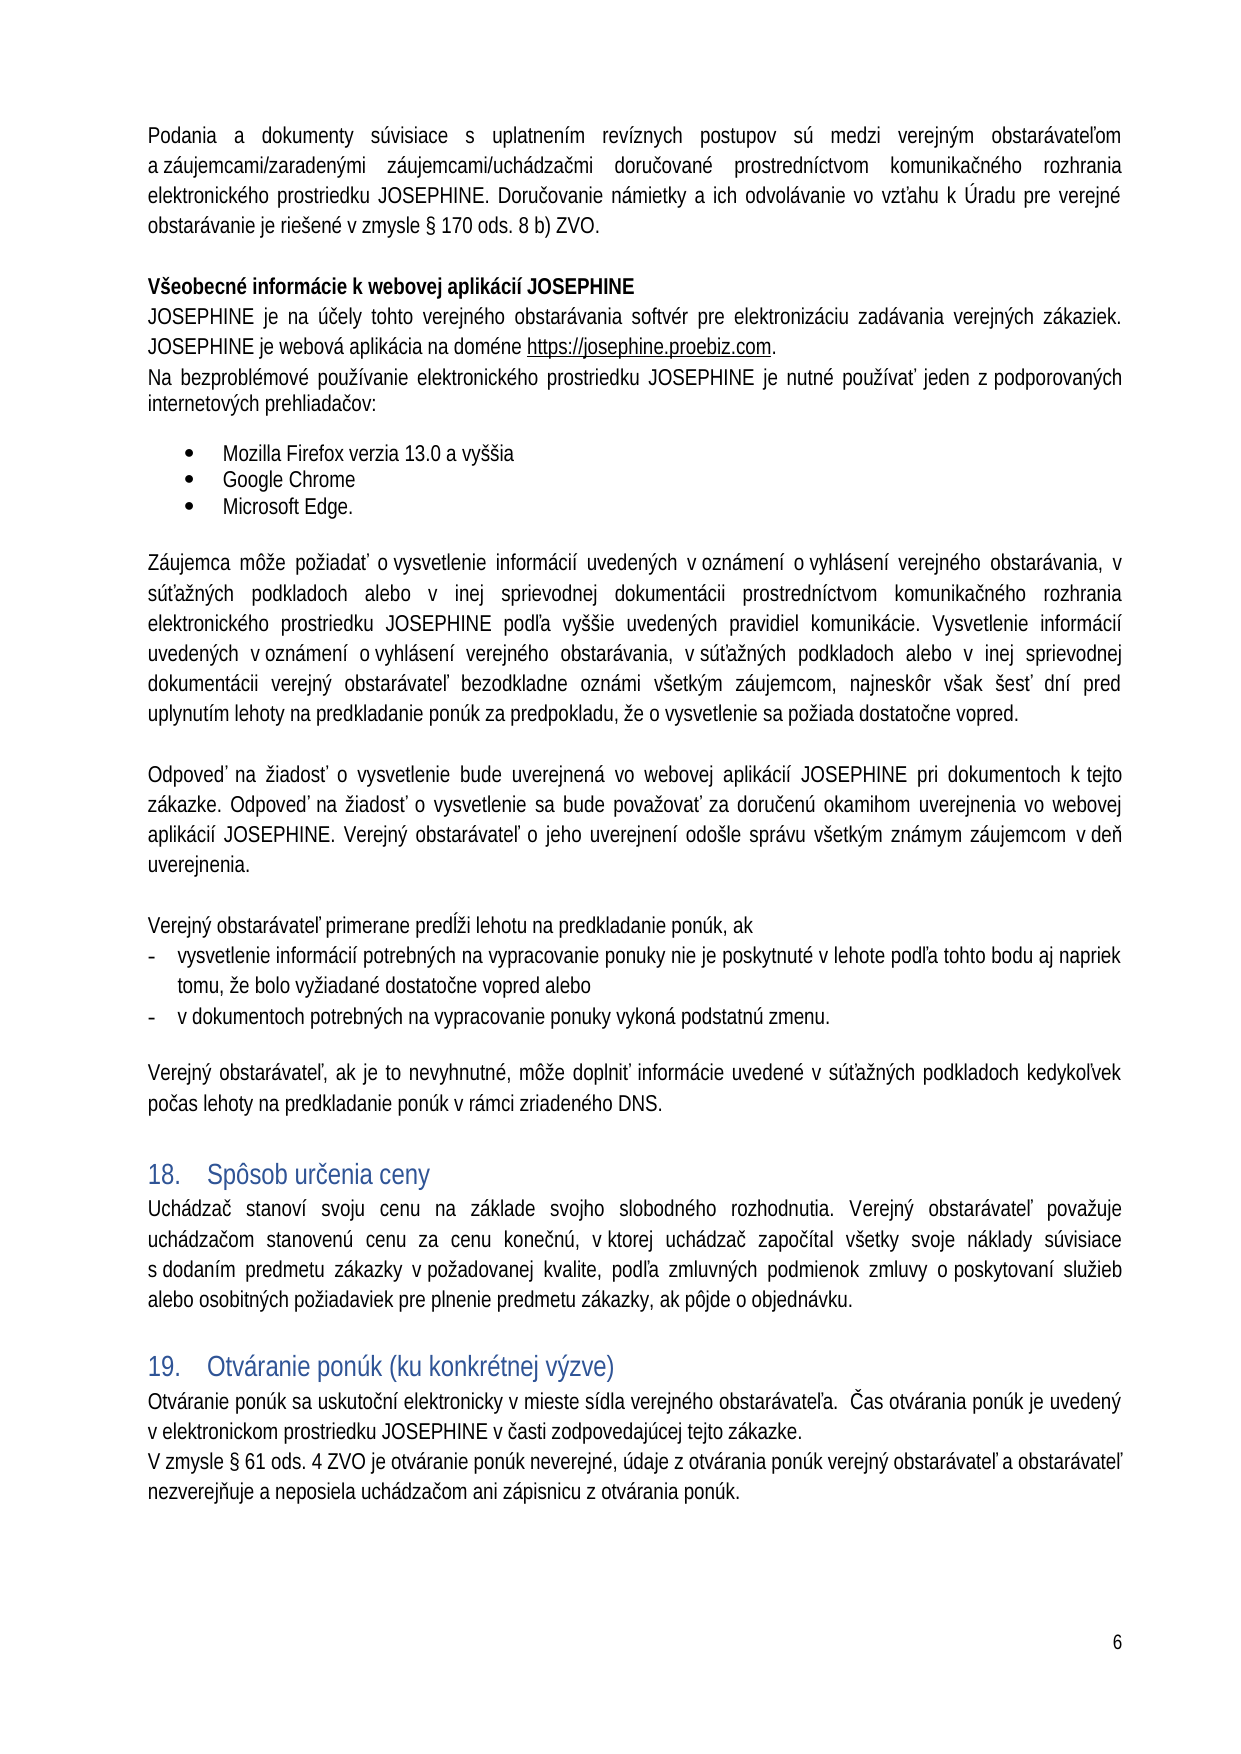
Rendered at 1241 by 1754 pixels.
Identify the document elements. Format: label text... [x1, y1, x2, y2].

subtitle Otváranie ponúk (ku konkrétnej výzve) [148, 1349, 1122, 1383]
list Google Chrome [185, 466, 1122, 493]
list vysvetlenie informácií potrebných na vypracovanie ponuky nie je poskytnuté v lehote podľa tohto bodu aj napriek tomu, že bolo vyžiadané dostatočne vopred alebo [148, 942, 1122, 999]
text Všeobecné informácie k webovej aplikácií JOSEPHINE [148, 273, 1122, 299]
text Záujemca môže požiadať o vysvetlenie informácií uvedených v oznámení o vyhlásení verejného obstarávania, v súťažných podkladoch alebo v inej sprievodnej dokumentácii prostredníctvom komunikačného rozhrania elektronického prostriedku JOSEPHINE podľa vyššie uvedených pravidiel komunikácie. Vysvetlenie informácií uvedených v oznámení o vyhlásení verejného obstarávania, v súťažných podkladoch alebo v inej sprievodnej dokumentácii verejný obstarávateľ bezodkladne oznámi všetkým záujemcom, najneskôr však šesť dní pred uplynutím lehoty na predkladanie ponúk za predpokladu, že o vysvetlenie sa požiada dostatočne vopred. [148, 549, 1122, 727]
text Otváranie ponúk sa uskutoční elektronicky v mieste sídla verejného obstarávateľa. Čas otvárania ponúk je uvedený v elektronickom prostriedku JOSEPHINE v časti zodpovedajúcej tejto zákazke. [148, 1388, 1122, 1444]
subtitle Spôsob určenia ceny [148, 1157, 1122, 1190]
text V zmysle § 61 ods. 4 ZVO je otváranie ponúk neverejné, údaje z otvárania ponúk verejný obstarávateľ a obstarávateľ nezverejňuje a neposiela uchádzačom ani zápisnicu z otvárania ponúk. [148, 1448, 1122, 1504]
text Uchádzač stanoví svoju cenu na základe svojho slobodného rozhodnutia. Verejný obstarávateľ považuje uchádzačom stanovenú cenu za cenu konečnú, v ktorej uchádzač započítal všetky svoje náklady súvisiace s dodaním predmetu zákazky v požadovanej kvalite, podľa zmluvných podmienok zmluvy o poskytovaní služieb alebo osobitných požiadaviek pre plnenie predmetu zákazky, ak pôjde o objednávku. [148, 1195, 1122, 1312]
text Verejný obstarávateľ primerane predĺži lehotu na predkladanie ponúk, ak [148, 912, 1122, 938]
list Microsoft Edge. [185, 493, 1122, 519]
list v dokumentoch potrebných na vypracovanie ponuky vykoná podstatnú zmenu. [148, 1003, 1122, 1029]
text JOSEPHINE je na účely tohto verejného obstarávania softvér pre elektronizáciu zadávania verejných zákaziek. JOSEPHINE je webová aplikácia na doméne https://josephine.proebiz.com. [148, 303, 1122, 359]
text Podania a dokumenty súvisiace s uplatnením revíznych postupov sú medzi verejným obstarávateľom a záujemcami/zaradenými záujemcami/uchádzačmi doručované prostredníctvom komunikačného rozhrania elektronického prostriedku JOSEPHINE. Doručovanie námietky a ich odvolávanie vo vzťahu k Úradu pre verejné obstarávanie je riešené v zmysle § 170 ods. 8 b) ZVO. [148, 122, 1122, 239]
text Na bezproblémové používanie elektronického prostriedku JOSEPHINE je nutné používať jeden z podporovaných internetových prehliadačov: [148, 363, 1122, 416]
list Mozilla Firefox verzia 13.0 a vyššia [185, 440, 1122, 466]
text Odpoveď na žiadosť o vysvetlenie bude uverejnená vo webovej aplikácií JOSEPHINE pri dokumentoch k tejto zákazke. Odpoveď na žiadosť o vysvetlenie sa bude považovať za doručenú okamihom uverejnenia vo webovej aplikácií JOSEPHINE. Verejný obstarávateľ o jeho uverejnení odošle správu všetkým známym záujemcom v deň uverejnenia. [148, 761, 1122, 878]
text Verejný obstarávateľ, ak je to nevyhnutné, môže doplniť informácie uvedené v súťažných podkladoch kedykoľvek počas lehoty na predkladanie ponúk v rámci zriadeného DNS. [148, 1059, 1122, 1116]
